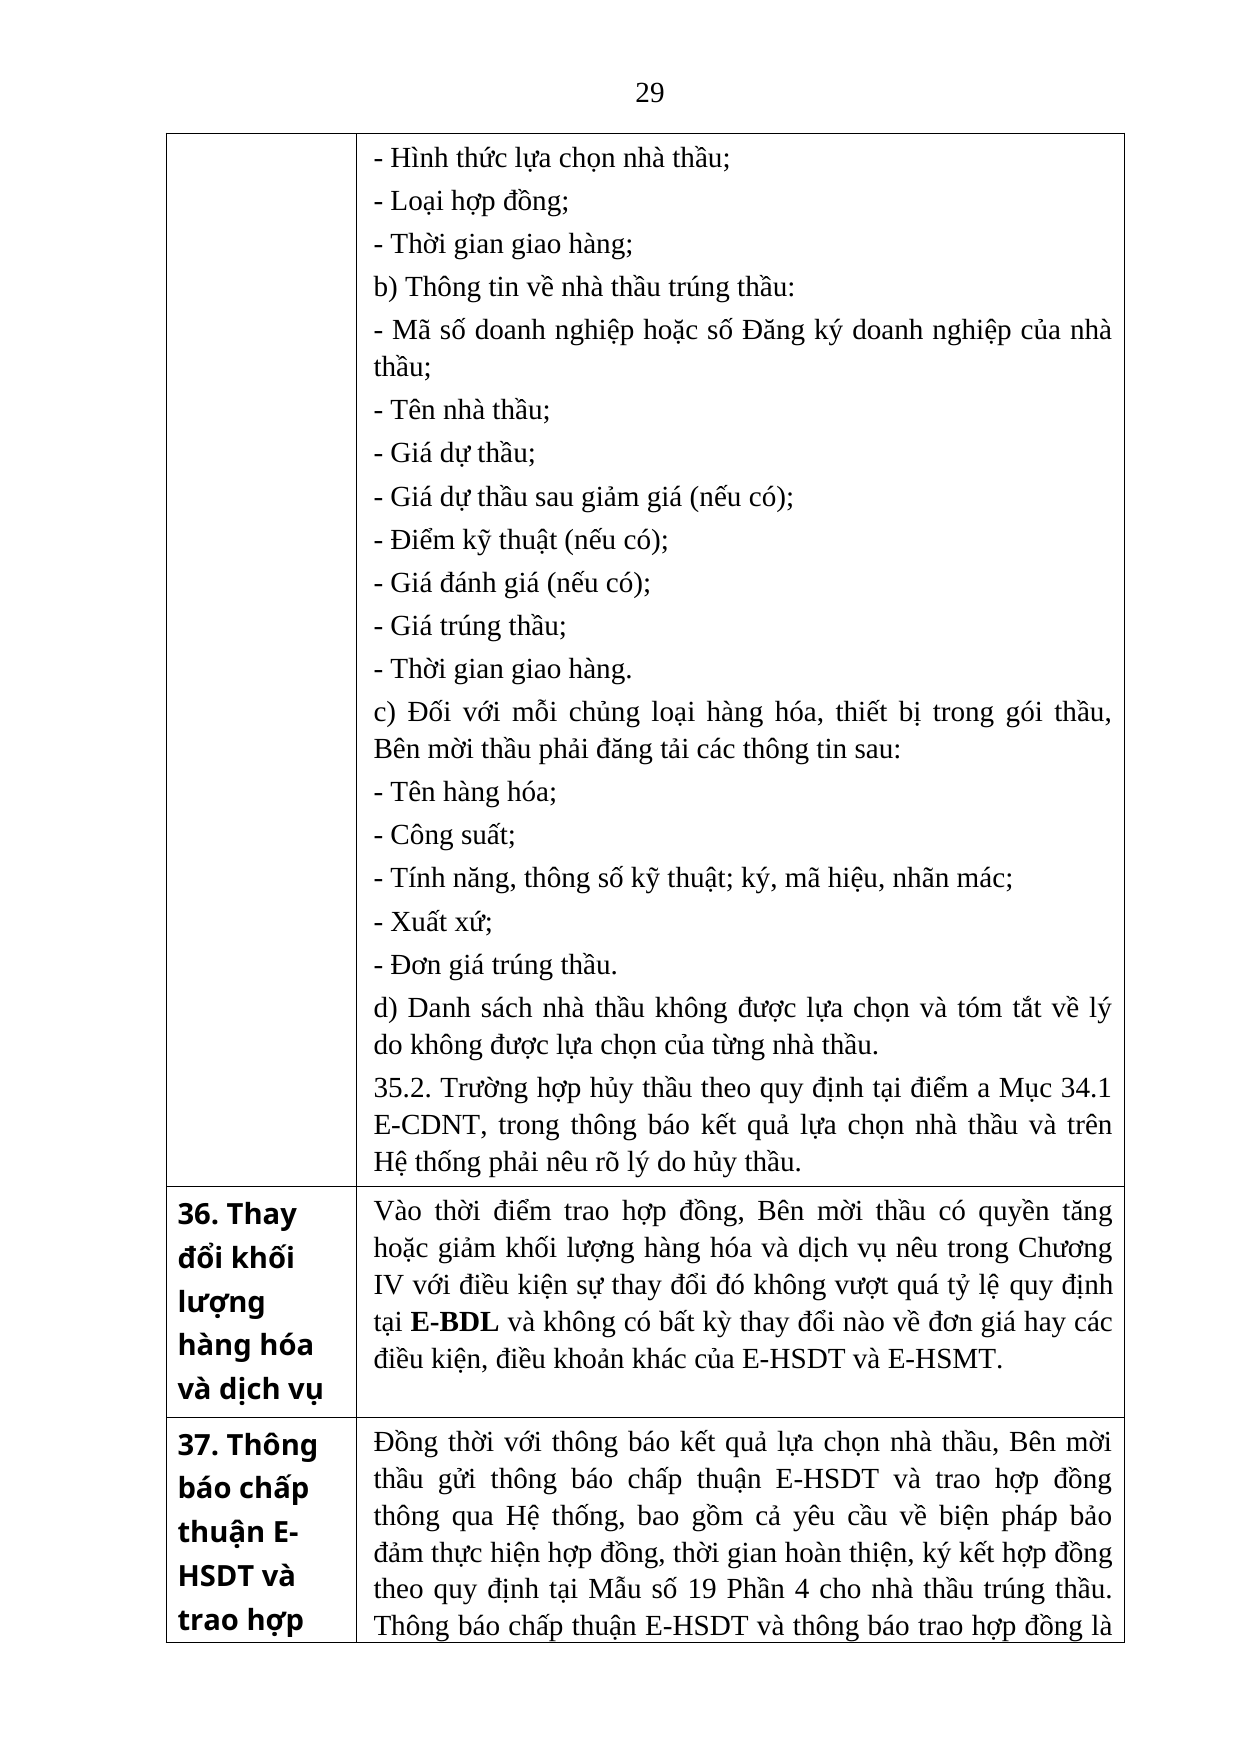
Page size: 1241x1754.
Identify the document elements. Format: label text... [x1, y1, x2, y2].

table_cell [167, 1418, 356, 1642]
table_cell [357, 1418, 1124, 1642]
table_cell Vào thời điểm trao hợp đồng, Bên mời thầu có quyền tăng hoặc giảm khối lượng hàng hóa và dịch vụ nêu trong Chương IV với điều kiện sự thay đổi đó không vượt quá tỷ lệ quy định tại E-BDL và không có bất kỳ thay đổi nào về đơn giá hay các điều kiện, điều khoản khác của E-HSDT và E-HSMT. [357, 1187, 1124, 1417]
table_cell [357, 134, 1124, 1186]
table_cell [167, 134, 356, 1186]
table_cell 36. Thay đổi khối lượng hàng hóa và dịch vụ [167, 1187, 356, 1417]
